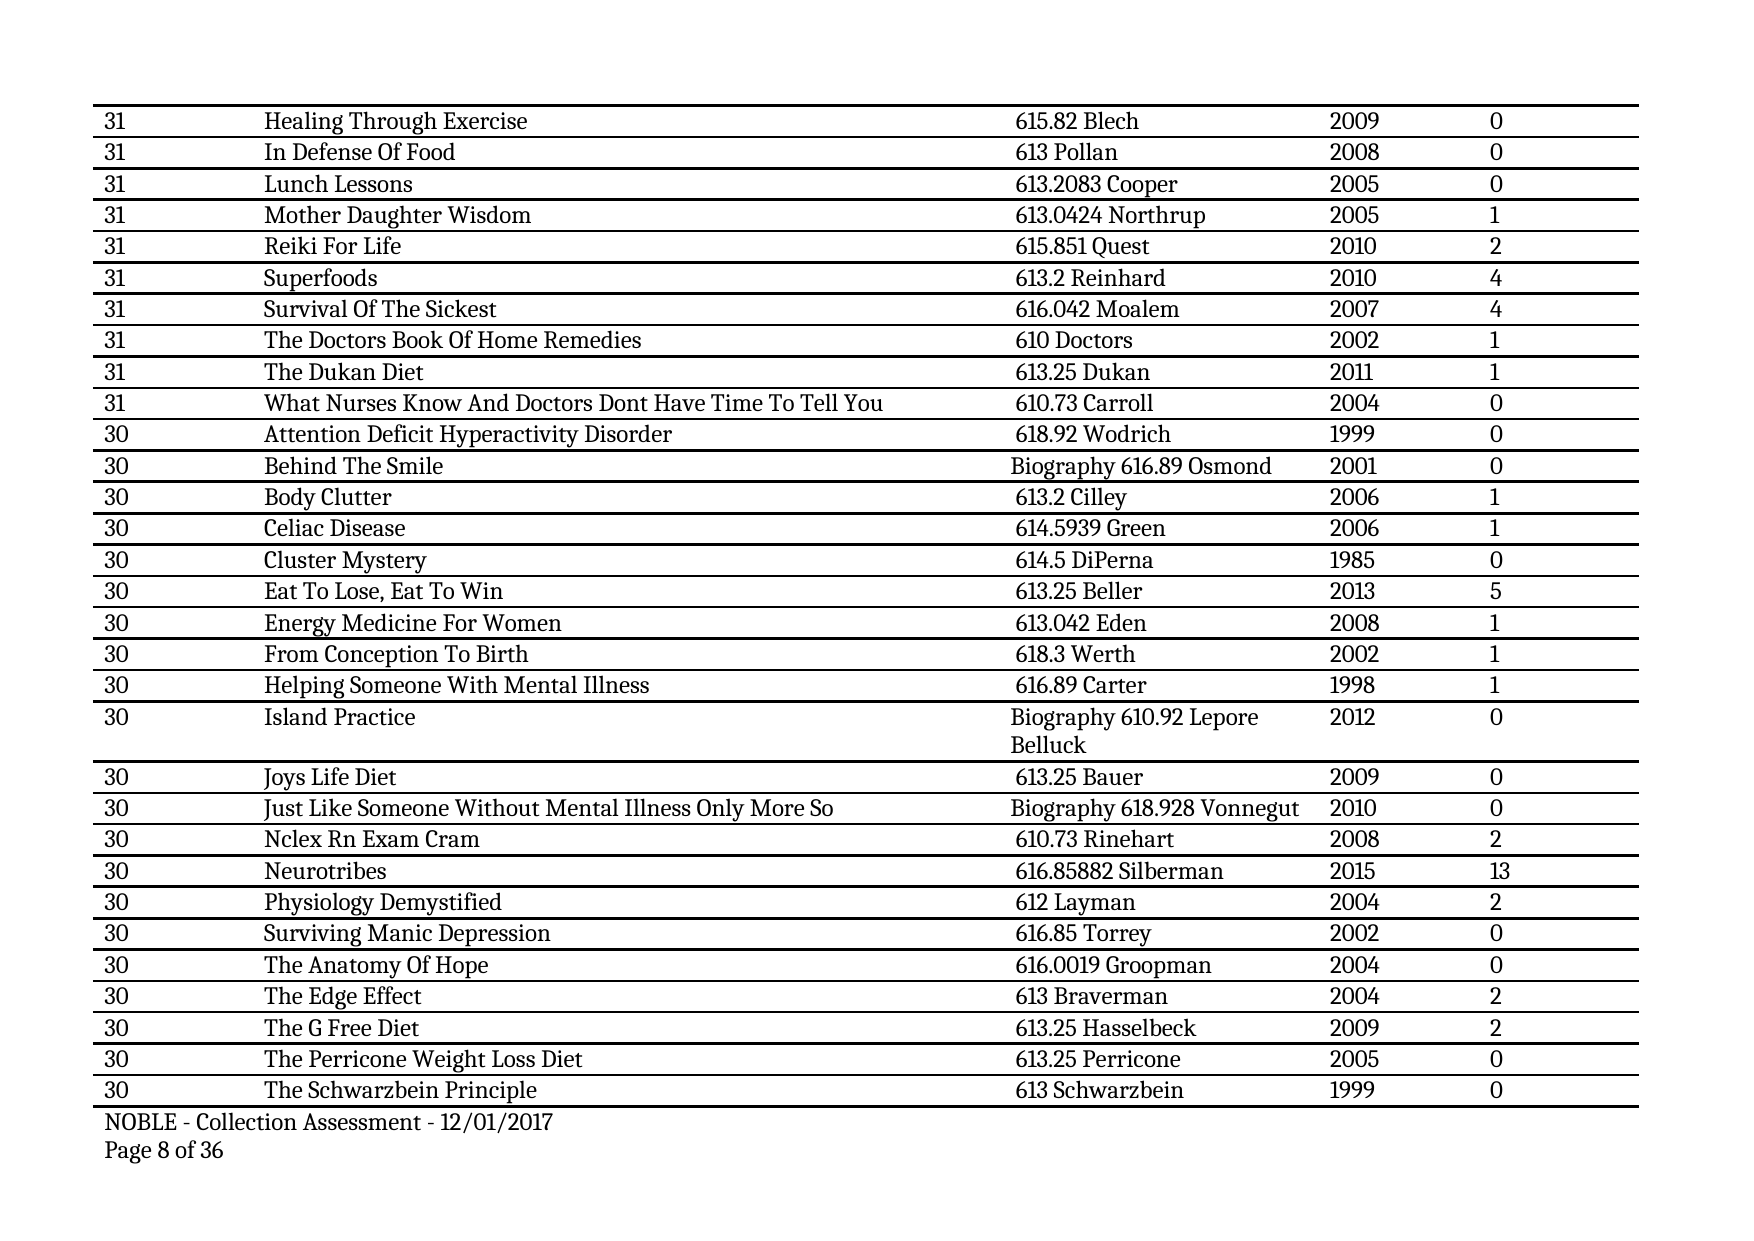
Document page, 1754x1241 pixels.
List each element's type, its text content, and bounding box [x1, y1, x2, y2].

table_cell 30 [93, 671, 253, 700]
table_cell 2010 [1319, 232, 1478, 261]
table_cell 31 [93, 170, 253, 198]
table_cell 2007 [1319, 295, 1478, 324]
table_cell The Schwarzbein Principle [253, 1076, 999, 1105]
table_cell 30 [93, 982, 253, 1011]
table_cell 1 [1479, 640, 1638, 668]
table_cell 0 [1479, 546, 1638, 574]
table_cell 30 [93, 888, 253, 917]
table_cell Biography 610.92 Lepore Belluck [999, 703, 1319, 760]
table_cell 30 [93, 1076, 253, 1105]
table_cell 0 [1479, 452, 1638, 480]
table_cell 2008 [1319, 825, 1478, 854]
table_cell The Anatomy Of Hope [253, 951, 999, 979]
table_cell 1 [1479, 608, 1638, 637]
table_cell 30 [93, 640, 253, 668]
table_cell Biography 618.928 Vonnegut [999, 794, 1319, 823]
table_cell 1 [1479, 671, 1638, 700]
table_cell 613 Pollan [999, 138, 1319, 167]
table_cell 2008 [1319, 138, 1478, 167]
table_cell 4 [1479, 264, 1638, 292]
table_cell 613 Schwarzbein [999, 1076, 1319, 1105]
table_cell Mother Daughter Wisdom [253, 201, 999, 229]
table_cell 30 [93, 1013, 253, 1042]
table_cell 1 [1479, 358, 1638, 386]
table_cell 30 [93, 763, 253, 791]
table_cell The Dukan Diet [253, 358, 999, 386]
table_cell 2 [1479, 232, 1638, 261]
table_cell 30 [93, 857, 253, 885]
table_cell 618.3 Werth [999, 640, 1319, 668]
table_cell 2002 [1319, 326, 1478, 355]
table_cell 30 [93, 951, 253, 979]
table_cell 5 [1479, 577, 1638, 606]
table_cell 0 [1479, 1076, 1638, 1105]
table_cell 30 [93, 577, 253, 606]
table_cell 0 [1479, 107, 1638, 136]
table_cell 2 [1479, 888, 1638, 917]
table_cell Island Practice [253, 703, 999, 760]
table_cell 30 [93, 825, 253, 854]
table_cell From Conception To Birth [253, 640, 999, 668]
table_cell Healing Through Exercise [253, 107, 999, 136]
table_cell 2002 [1319, 920, 1478, 948]
table_cell 2010 [1319, 794, 1478, 823]
table_cell In Defense Of Food [253, 138, 999, 167]
table_cell 31 [93, 232, 253, 261]
table_cell Behind The Smile [253, 452, 999, 480]
table_cell 2002 [1319, 640, 1478, 668]
table_cell 2011 [1319, 358, 1478, 386]
table_cell 613.042 Eden [999, 608, 1319, 637]
table_cell The Perricone Weight Loss Diet [253, 1045, 999, 1073]
table_cell 4 [1479, 295, 1638, 324]
table_cell 2009 [1319, 107, 1478, 136]
table_cell Attention Deficit Hyperactivity Disorder [253, 420, 999, 449]
table_cell 616.85 Torrey [999, 920, 1319, 948]
table_cell Cluster Mystery [253, 546, 999, 574]
table_cell 0 [1479, 920, 1638, 948]
table_cell 0 [1479, 1045, 1638, 1073]
table_cell Superfoods [253, 264, 999, 292]
table_cell 613.25 Bauer [999, 763, 1319, 791]
table_cell Neurotribes [253, 857, 999, 885]
table_cell 2004 [1319, 951, 1478, 979]
table_cell 0 [1479, 170, 1638, 198]
table_cell 610 Doctors [999, 326, 1319, 355]
table_cell 2004 [1319, 389, 1478, 418]
table_cell 615.82 Blech [999, 107, 1319, 136]
table_cell 30 [93, 794, 253, 823]
table_cell 1999 [1319, 420, 1478, 449]
table_cell 1 [1479, 483, 1638, 512]
table_cell 2013 [1319, 577, 1478, 606]
table_cell 610.73 Carroll [999, 389, 1319, 418]
table_cell 2 [1479, 825, 1638, 854]
table_cell 613.2083 Cooper [999, 170, 1319, 198]
table_cell 0 [1479, 951, 1638, 979]
table_cell 2001 [1319, 452, 1478, 480]
table_cell 2 [1479, 982, 1638, 1011]
table_cell 2009 [1319, 1013, 1478, 1042]
table_cell 2004 [1319, 982, 1478, 1011]
table_cell 2 [1479, 1013, 1638, 1042]
table_cell The G Free Diet [253, 1013, 999, 1042]
table_cell 613.2 Cilley [999, 483, 1319, 512]
table_cell 616.89 Carter [999, 671, 1319, 700]
table_cell 1999 [1319, 1076, 1478, 1105]
table_cell Lunch Lessons [253, 170, 999, 198]
table_cell 616.0019 Groopman [999, 951, 1319, 979]
table_cell Reiki For Life [253, 232, 999, 261]
table_cell 2004 [1319, 888, 1478, 917]
table_cell 1 [1479, 326, 1638, 355]
table_cell 31 [93, 201, 253, 229]
table_cell 1 [1479, 201, 1638, 229]
table_cell 31 [93, 358, 253, 386]
table_cell Celiac Disease [253, 515, 999, 543]
table_cell 30 [93, 1045, 253, 1073]
table_cell 613.25 Dukan [999, 358, 1319, 386]
table_cell 613.2 Reinhard [999, 264, 1319, 292]
table_cell 1 [1479, 515, 1638, 543]
table_cell 614.5939 Green [999, 515, 1319, 543]
table_cell 613.25 Perricone [999, 1045, 1319, 1073]
table_cell 2015 [1319, 857, 1478, 885]
table_cell 31 [93, 389, 253, 418]
table_cell 30 [93, 420, 253, 449]
table_cell Energy Medicine For Women [253, 608, 999, 637]
table_cell Nclex Rn Exam Cram [253, 825, 999, 854]
table_cell 30 [93, 483, 253, 512]
table_cell Eat To Lose, Eat To Win [253, 577, 999, 606]
table_cell 31 [93, 295, 253, 324]
table_cell 613.25 Hasselbeck [999, 1013, 1319, 1042]
table_cell Biography 616.89 Osmond [999, 452, 1319, 480]
table_cell 31 [93, 138, 253, 167]
table_cell 1985 [1319, 546, 1478, 574]
table_cell 30 [93, 452, 253, 480]
table_cell 615.851 Quest [999, 232, 1319, 261]
table_cell 2005 [1319, 170, 1478, 198]
table_cell The Edge Effect [253, 982, 999, 1011]
table_cell 30 [93, 515, 253, 543]
table_cell 2006 [1319, 515, 1478, 543]
table_cell What Nurses Know And Doctors Dont Have Time To Tell You [253, 389, 999, 418]
table_cell 2012 [1319, 703, 1478, 760]
table_cell 0 [1479, 763, 1638, 791]
table_cell 613.0424 Northrup [999, 201, 1319, 229]
table_cell 2008 [1319, 608, 1478, 637]
table_cell 2006 [1319, 483, 1478, 512]
table_cell 618.92 Wodrich [999, 420, 1319, 449]
table_cell Just Like Someone Without Mental Illness Only More So [253, 794, 999, 823]
table_cell 612 Layman [999, 888, 1319, 917]
table_cell 30 [93, 703, 253, 760]
table_cell Physiology Demystified [253, 888, 999, 917]
table_cell 613 Braverman [999, 982, 1319, 1011]
table_cell 30 [93, 608, 253, 637]
table_cell 616.042 Moalem [999, 295, 1319, 324]
table_cell 2005 [1319, 1045, 1478, 1073]
table_cell 0 [1479, 420, 1638, 449]
table_cell Joys Life Diet [253, 763, 999, 791]
table_cell 613.25 Beller [999, 577, 1319, 606]
table_cell 31 [93, 264, 253, 292]
table_cell 30 [93, 546, 253, 574]
table_cell 13 [1479, 857, 1638, 885]
table_cell 0 [1479, 794, 1638, 823]
table_cell 2009 [1319, 763, 1478, 791]
table_cell 0 [1479, 703, 1638, 760]
table_cell Helping Someone With Mental Illness [253, 671, 999, 700]
table_cell 30 [93, 920, 253, 948]
table_cell Body Clutter [253, 483, 999, 512]
table_cell 0 [1479, 138, 1638, 167]
table_cell 31 [93, 326, 253, 355]
table_cell 31 [93, 107, 253, 136]
table_cell 0 [1479, 389, 1638, 418]
table_cell Surviving Manic Depression [253, 920, 999, 948]
table_cell 2010 [1319, 264, 1478, 292]
table_cell Survival Of The Sickest [253, 295, 999, 324]
table_cell 2005 [1319, 201, 1478, 229]
table_cell 614.5 DiPerna [999, 546, 1319, 574]
table_cell 616.85882 Silberman [999, 857, 1319, 885]
table_cell 1998 [1319, 671, 1478, 700]
table_cell The Doctors Book Of Home Remedies [253, 326, 999, 355]
table_cell 610.73 Rinehart [999, 825, 1319, 854]
